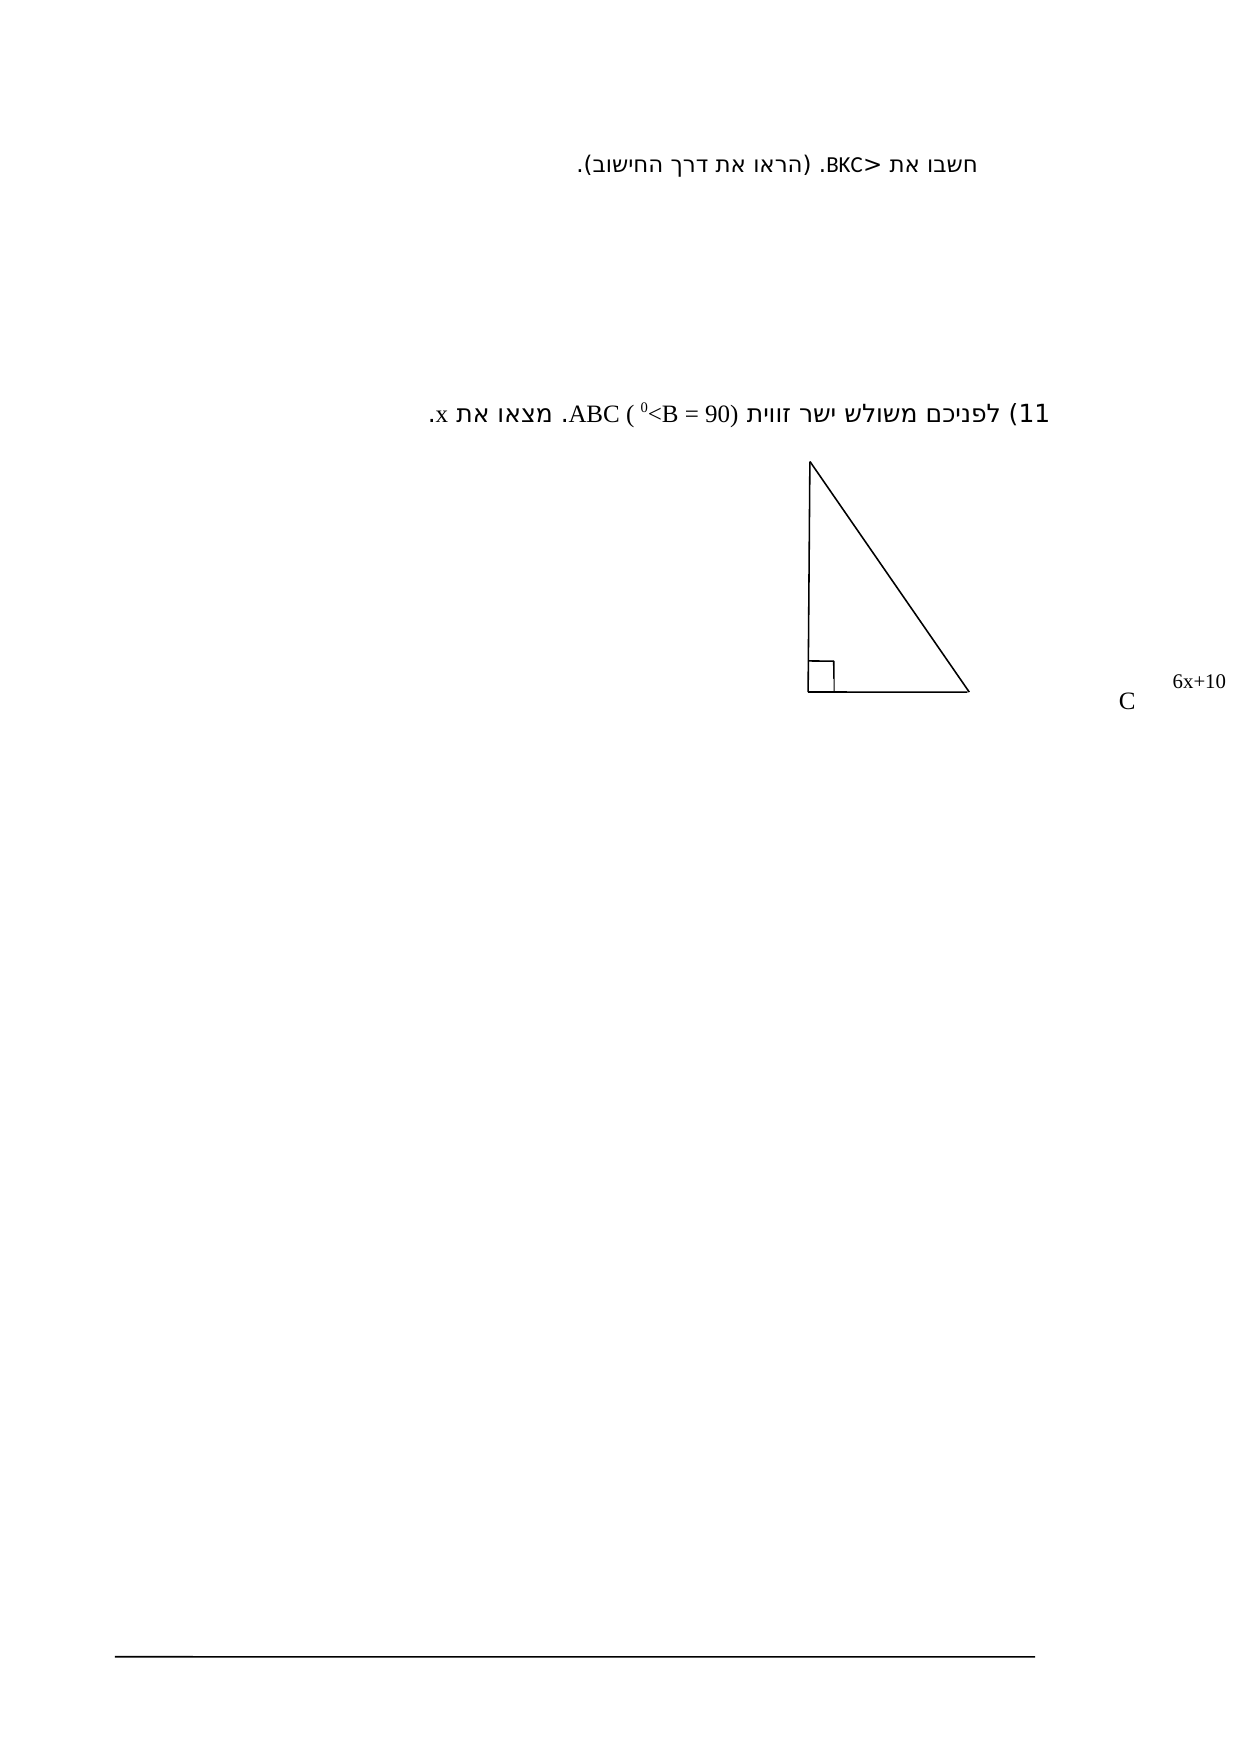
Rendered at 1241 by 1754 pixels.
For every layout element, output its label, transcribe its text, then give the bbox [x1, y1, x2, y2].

text 11) לפניכם משולש ישר זווית ABC ( 0<B = 90). מצאו את x. [133, 399, 1050, 428]
text חשבו את <BKC. (הראו את דרך החישוב). [133, 150, 1053, 178]
